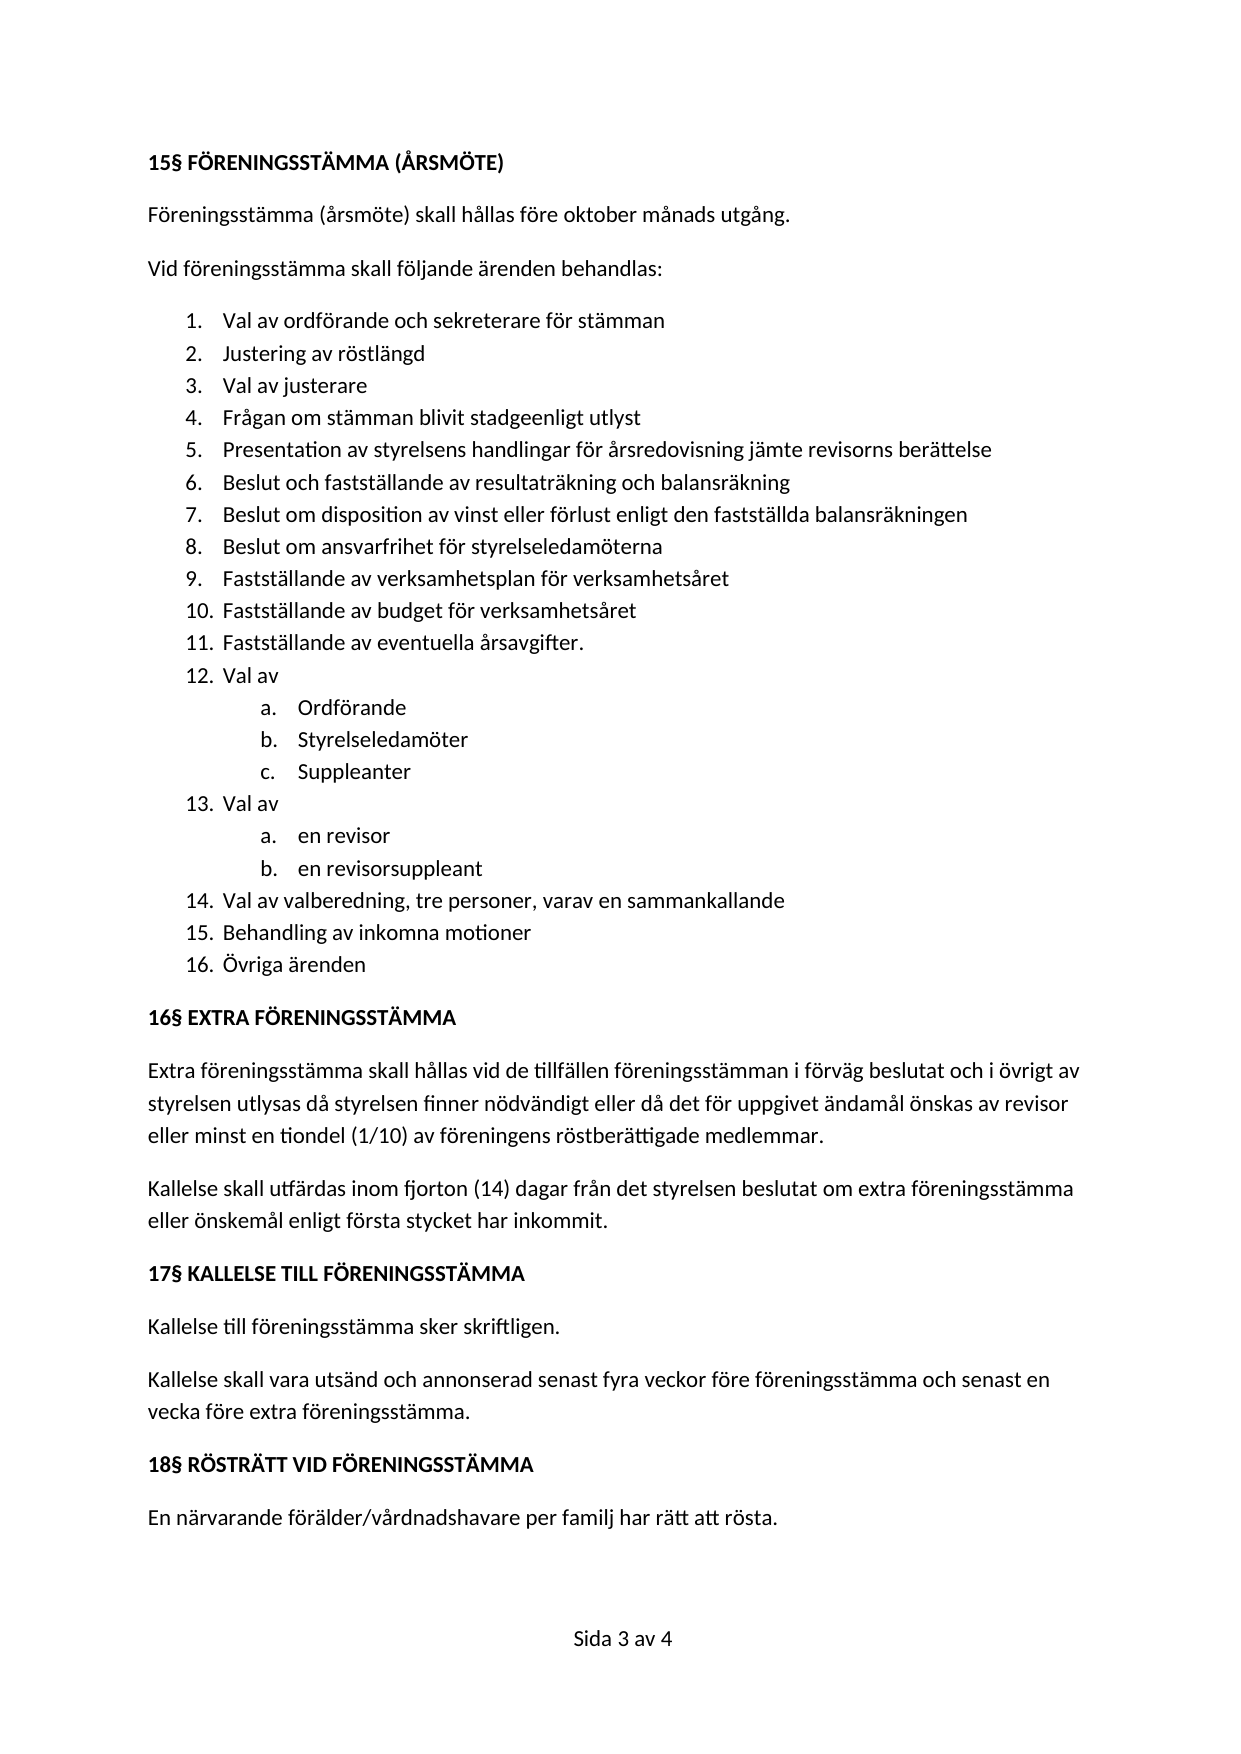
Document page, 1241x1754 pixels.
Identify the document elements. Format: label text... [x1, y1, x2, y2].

text 16§ EXTRA FÖRENINGSSTÄMMA [148, 1003, 1093, 1031]
list en revisorsuppleant [260, 854, 1093, 882]
list Beslut om ansvarfrihet för styrelseledamöterna [185, 532, 1093, 560]
list Beslut om disposition av vinst eller förlust enligt den fastställda balansräkningen [185, 500, 1093, 528]
list Ordförande [260, 693, 1093, 721]
list Styrelseledamöter [260, 725, 1093, 753]
list Val av [185, 661, 1093, 689]
text Extra föreningsstämma skall hållas vid de tillfällen föreningsstämman i förväg beslutat och i övrigt av styrelsen utlysas då styrelsen finner nödvändigt eller då det för uppgivet ändamål önskas av revisor eller minst en tiondel (1/10) av föreningens röstberättigade medlemmar. [148, 1056, 1093, 1149]
list Övriga ärenden [185, 950, 1093, 978]
list Fastställande av budget för verksamhetsåret [185, 596, 1093, 624]
text En närvarande förälder/vårdnadshavare per familj har rätt att rösta. [148, 1503, 1093, 1531]
list Fastställande av eventuella årsavgifter. [185, 628, 1093, 657]
list Presentation av styrelsens handlingar för årsredovisning jämte revisorns berättelse [185, 435, 1093, 463]
text 18§ RÖSTRÄTT VID FÖRENINGSSTÄMMA [148, 1450, 1093, 1478]
list Frågan om stämman blivit stadgeenligt utlyst [185, 403, 1093, 431]
list en revisor [260, 822, 1093, 850]
list Beslut och fastställande av resultaträkning och balansräkning [185, 468, 1093, 496]
list Justering av röstlängd [185, 339, 1093, 367]
list Behandling av inkomna motioner [185, 918, 1093, 946]
text 15§ FÖRENINGSSTÄMMA (ÅRSMÖTE) [148, 148, 1093, 176]
text Vid föreningsstämma skall följande ärenden behandlas: [148, 254, 1093, 282]
list Fastställande av verksamhetsplan för verksamhetsåret [185, 564, 1093, 592]
list Val av justerare [185, 371, 1093, 399]
text Kallelse till föreningsstämma sker skriftligen. [148, 1312, 1093, 1340]
text Föreningsstämma (årsmöte) skall hållas före oktober månads utgång. [148, 201, 1093, 229]
text Kallelse skall utfärdas inom fjorton (14) dagar från det styrelsen beslutat om extra föreningsstämma eller önskemål enligt första stycket har inkommit. [148, 1174, 1093, 1234]
text 17§ KALLELSE TILL FÖRENINGSSTÄMMA [148, 1259, 1093, 1287]
text Kallelse skall vara utsänd och annonserad senast fyra veckor före föreningsstämma och senast en vecka före extra föreningsstämma. [148, 1365, 1093, 1425]
list Val av ordförande och sekreterare för stämman [185, 307, 1093, 335]
list Val av [185, 789, 1093, 817]
list Val av valberedning, tre personer, varav en sammankallande [185, 886, 1093, 914]
list Suppleanter [260, 757, 1093, 785]
